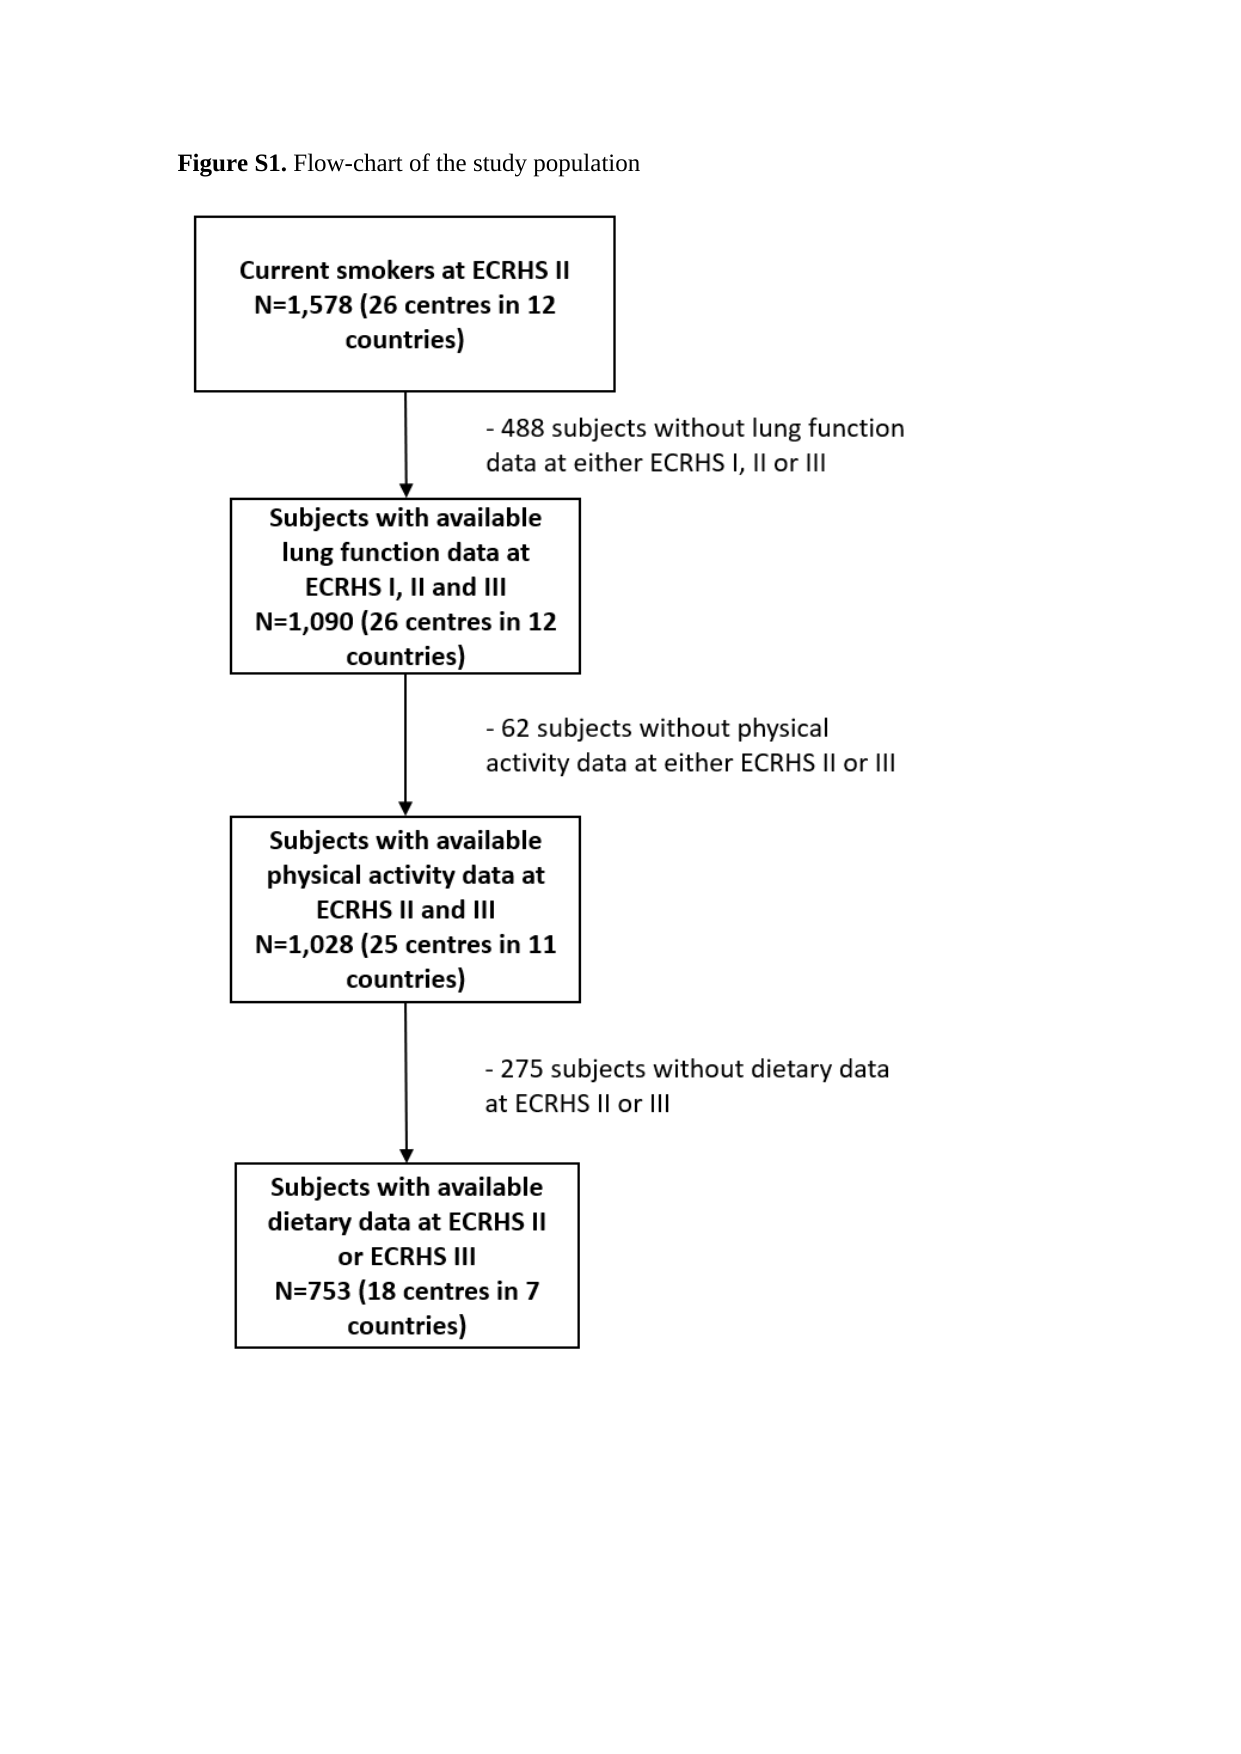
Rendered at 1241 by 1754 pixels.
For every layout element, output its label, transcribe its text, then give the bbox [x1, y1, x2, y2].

text Figure S1. Flow-chart of the study population [177, 148, 1063, 176]
picture [177, 194, 946, 1363]
